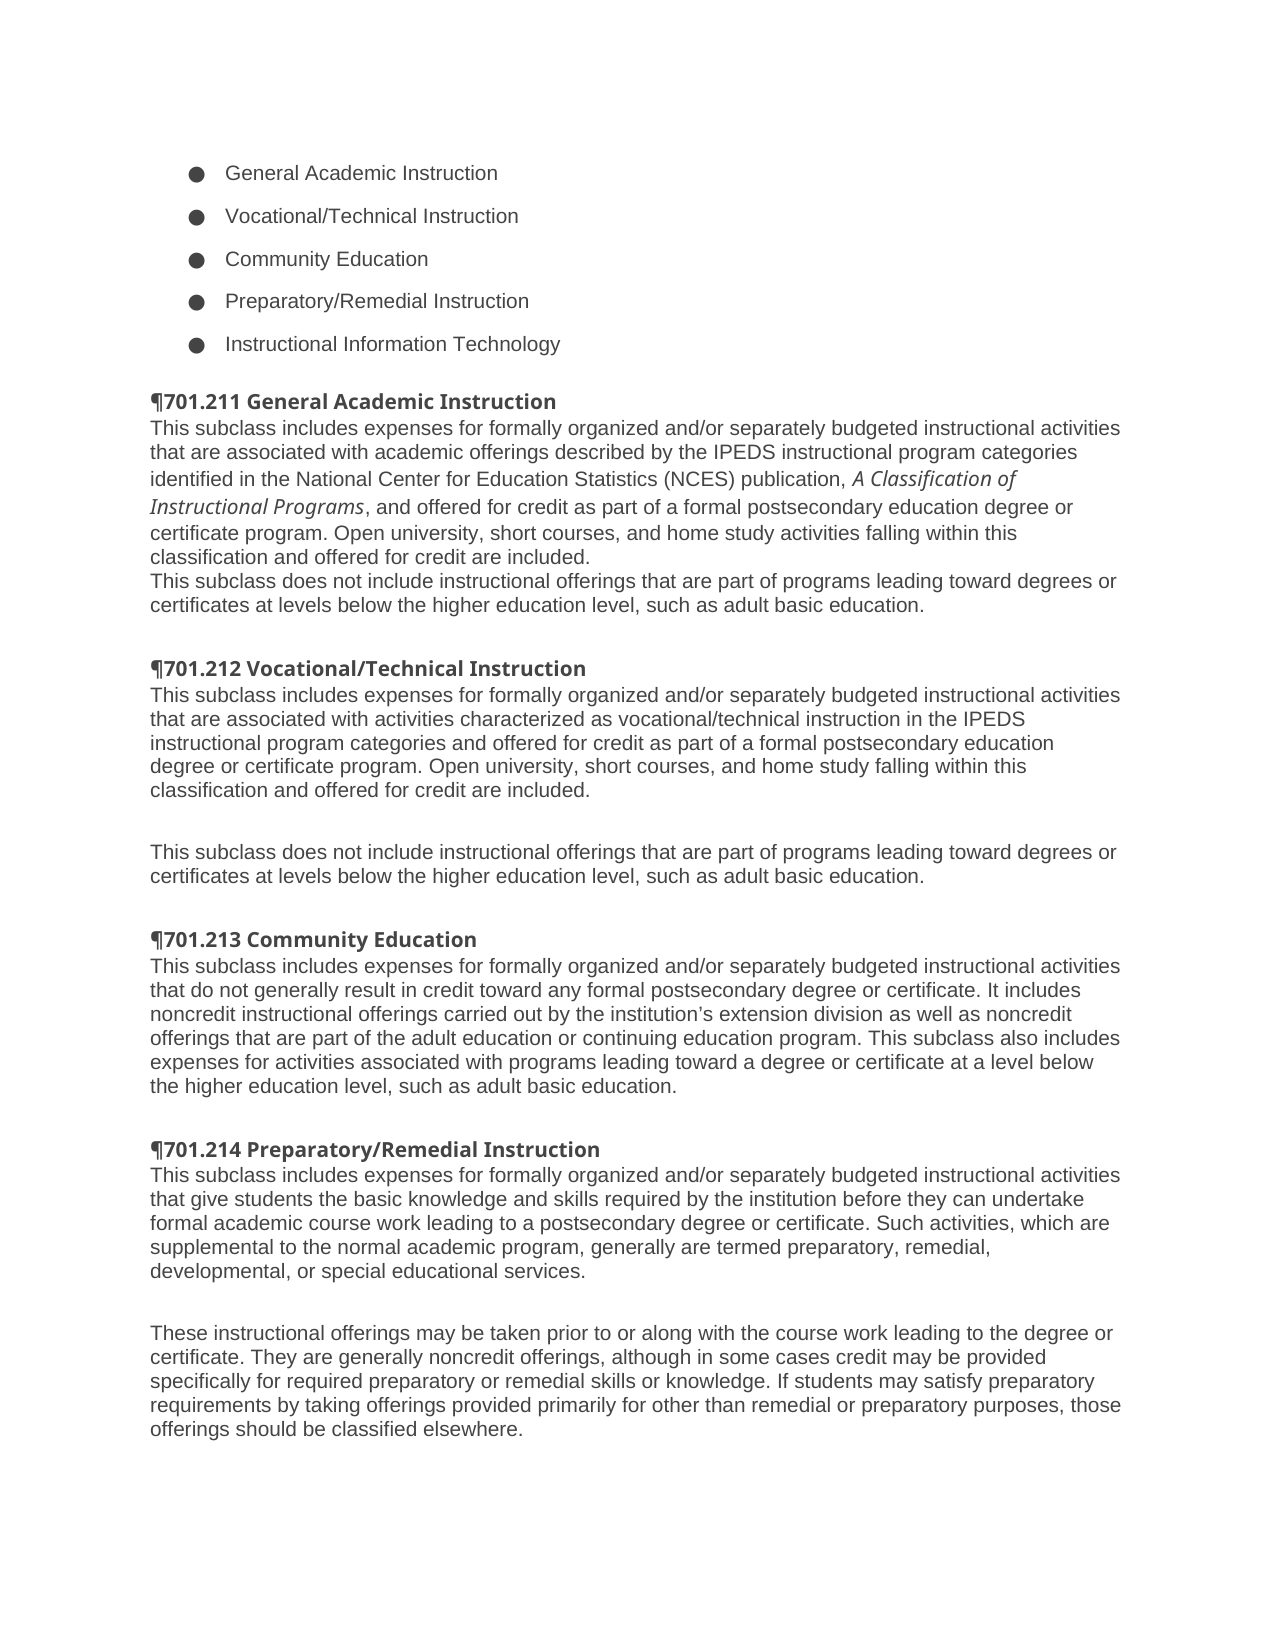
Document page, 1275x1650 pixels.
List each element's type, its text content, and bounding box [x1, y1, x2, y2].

text This subclass does not include instructional offerings that are part of programs leading toward degrees or certificates at levels below the higher education level, such as adult basic education. [150, 840, 1125, 888]
text ¶701.214 Preparatory/Remedial Instruction [150, 1135, 1125, 1163]
text ¶701.213 Community Education [150, 925, 1125, 954]
text ¶701.211 General Academic Instruction [150, 387, 1125, 416]
text This subclass includes expenses for formally organized and/or separately budgeted instructional activities that give students the basic knowledge and skills required by the institution before they can undertake formal academic course work leading to a postsecondary degree or certificate. Such activities, which are supplemental to the normal academic program, generally are termed preparatory, remedial, developmental, or special educational services. [150, 1163, 1125, 1283]
list Vocational/Technical Instruction [187, 193, 1087, 235]
text This subclass includes expenses for formally organized and/or separately budgeted instructional activities that are associated with activities characterized as vocational/technical instruction in the IPEDS instructional program categories and offered for credit as part of a formal postsecondary education degree or certificate program. Open university, short courses, and home study falling within this classification and offered for credit are included. [150, 682, 1125, 802]
list Preparatory/Remedial Instruction [187, 278, 1087, 321]
text This subclass does not include instructional offerings that are part of programs leading toward degrees or certificates at levels below the higher education level, such as adult basic education. [150, 569, 1125, 617]
list Instructional Information Technology [187, 321, 1087, 363]
text These instructional offerings may be taken prior to or along with the course work leading to the degree or certificate. They are generally noncredit offerings, although in some cases credit may be provided specifically for required preparatory or remedial skills or knowledge. If students may satisfy preparatory requirements by taking offerings provided primarily for other than remedial or preparatory purposes, those offerings should be classified elsewhere. [150, 1321, 1125, 1440]
list General Academic Instruction [187, 150, 1087, 193]
text This subclass includes expenses for formally organized and/or separately budgeted instructional activities that do not generally result in credit toward any formal postsecondary degree or certificate. It includes noncredit instructional offerings carried out by the institution’s extension division as well as noncredit offerings that are part of the adult education or continuing education program. This subclass also includes expenses for activities associated with programs leading toward a degree or certificate at a level below the higher education level, such as adult basic education. [150, 954, 1125, 1097]
text ¶701.212 Vocational/Technical Instruction [150, 654, 1125, 682]
text This subclass includes expenses for formally organized and/or separately budgeted instructional activities that are associated with academic offerings described by the IPEDS instructional program categories identified in the National Center for Education Statistics (NCES) publication, A Classification of Instructional Programs, and offered for credit as part of a formal postsecondary education degree or certificate program. Open university, short courses, and home study activities falling within this classification and offered for credit are included. [150, 416, 1125, 569]
list Community Education [187, 235, 1087, 278]
